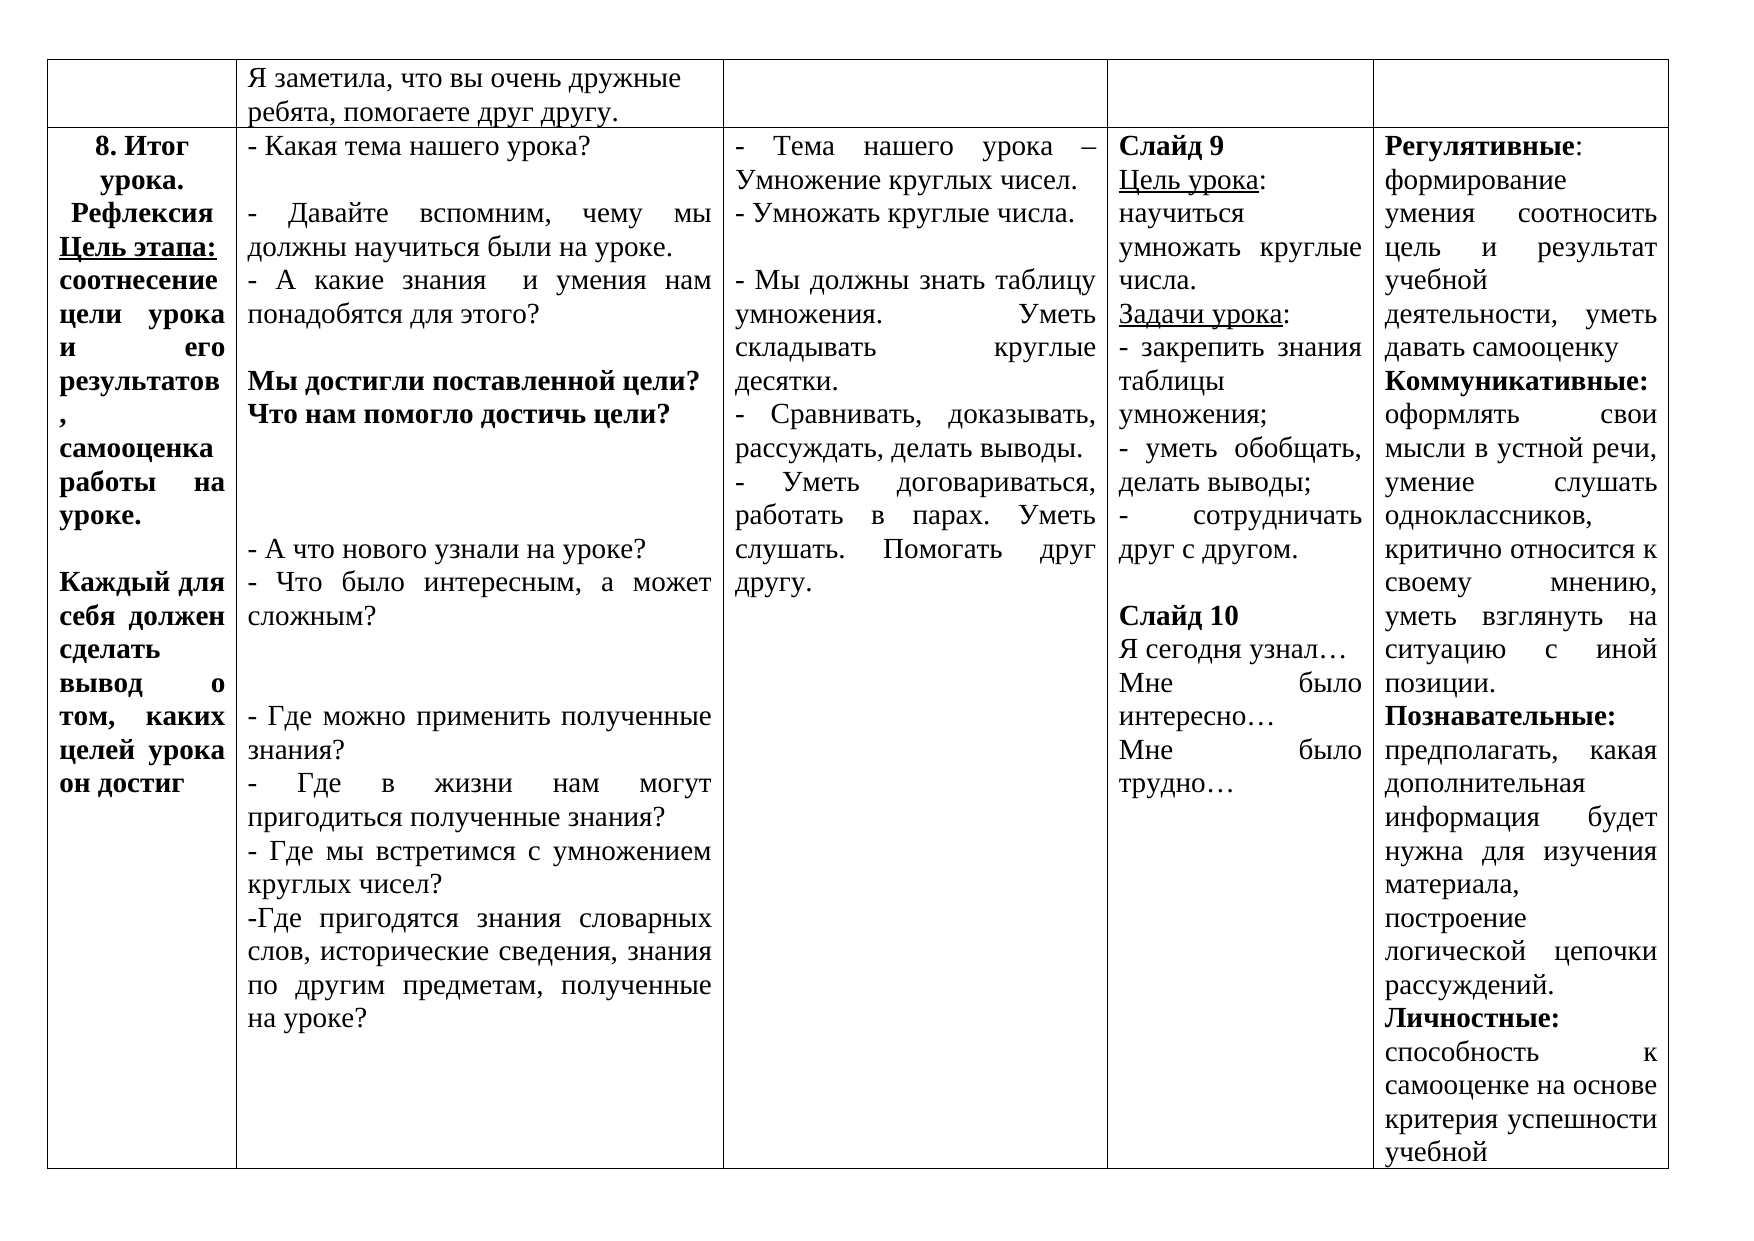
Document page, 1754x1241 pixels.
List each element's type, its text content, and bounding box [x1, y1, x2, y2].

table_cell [724, 128, 1107, 1168]
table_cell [1108, 128, 1373, 1168]
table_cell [237, 60, 723, 127]
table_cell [48, 60, 236, 127]
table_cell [237, 128, 723, 1168]
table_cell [1374, 60, 1668, 127]
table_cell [48, 128, 236, 1168]
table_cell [1108, 60, 1373, 127]
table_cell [724, 60, 1107, 127]
